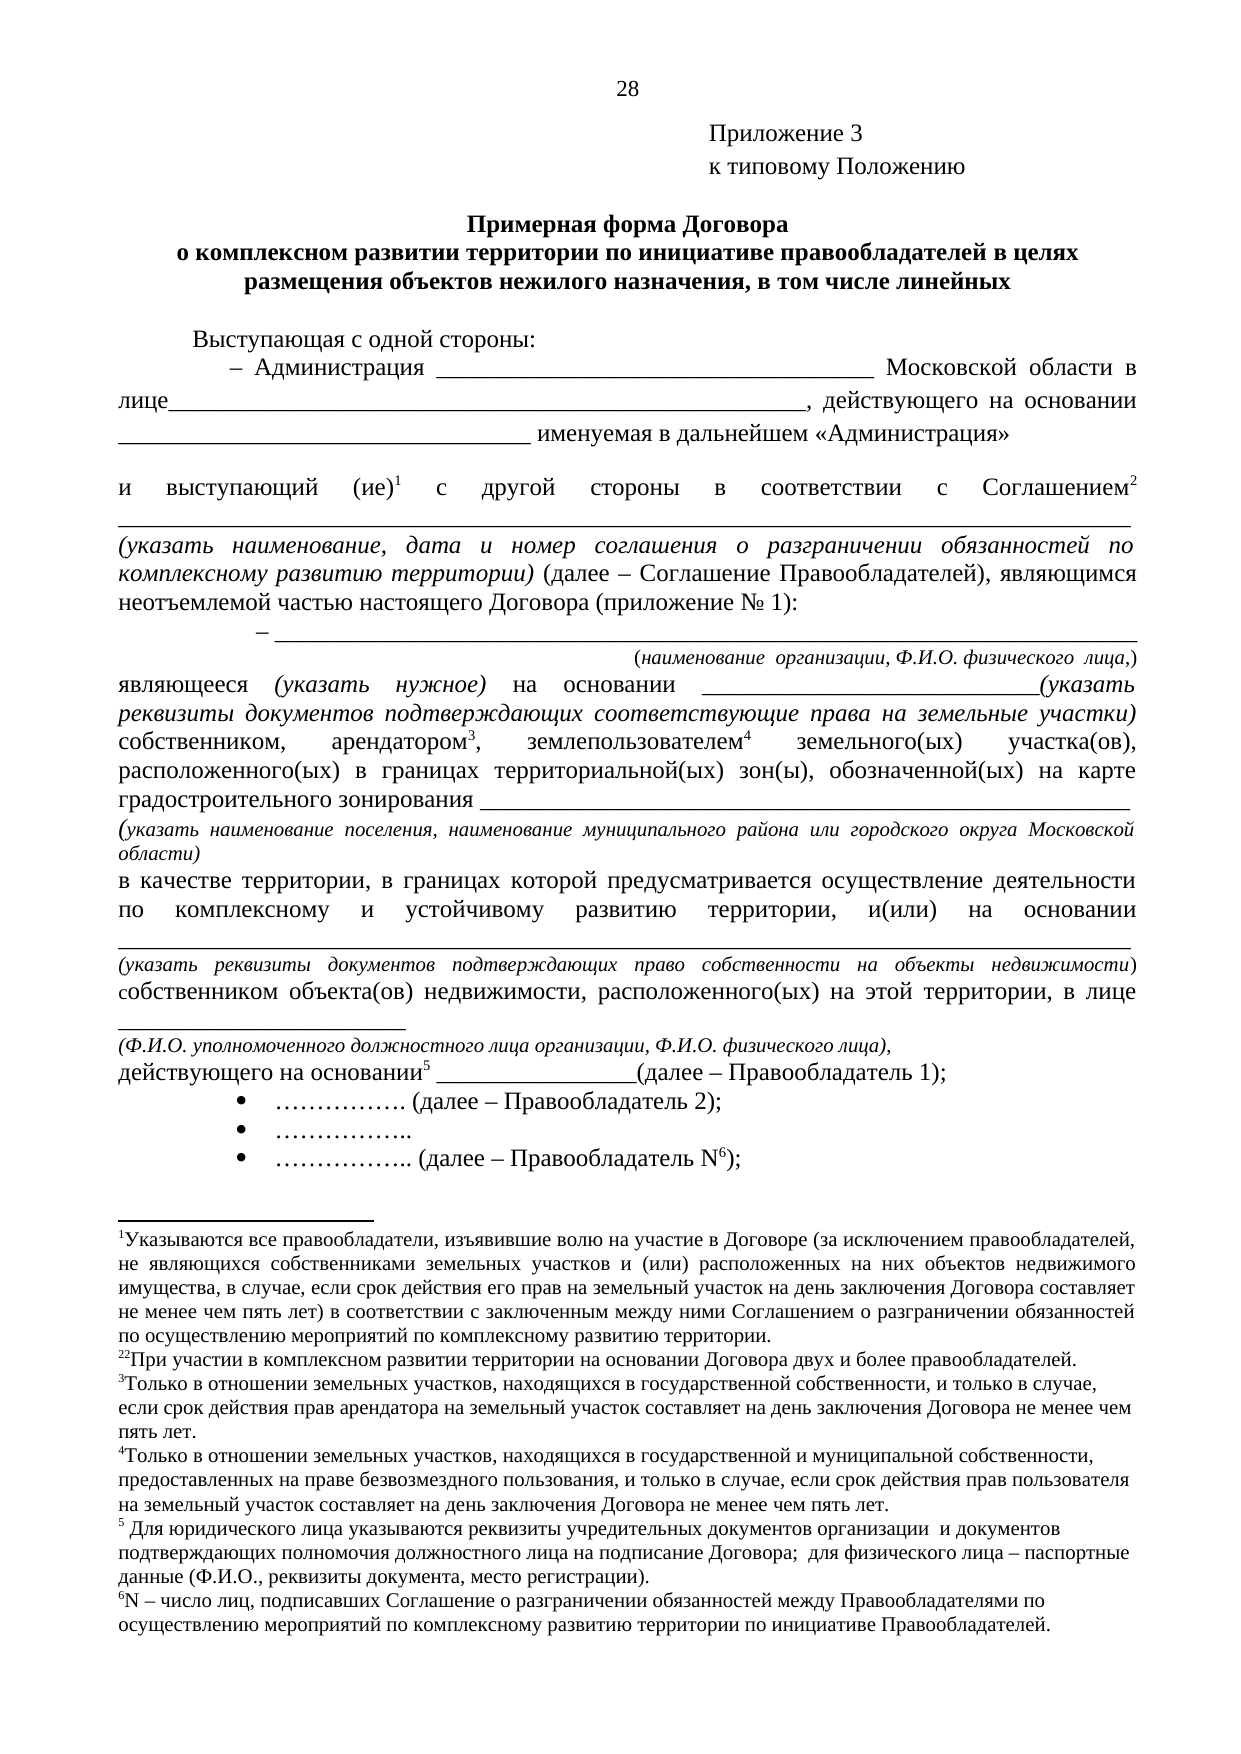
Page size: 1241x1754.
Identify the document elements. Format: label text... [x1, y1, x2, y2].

text в качестве территории, в границах которой предусматривается осуществление деятельности по комплексному и устойчивому развитию территории, и(или) на основании _________________________________________________________________________________ [118, 865, 1137, 952]
text являющееся (указать нужное) на основании ___________________________(указать реквизиты документов подтверждающих соответствующие права на земельные участки) собственником, арендатором, землепользователем земельного(ых) участка(ов), расположенного(ых) в границах территориальной(ых) зон(ы), обозначенной(ых) на карте градостроительного зонирования ____________________________________________________ [118, 669, 1137, 813]
text действующего на основании ________________(далее – Правообладатель 1); [118, 1057, 1137, 1086]
text Примерная форма Договора о комплексном развитии территории по инициативе правообладателей в целях размещения объектов нежилого назначения, в том числе линейных [118, 209, 1137, 295]
text и выступающий (ие) с другой стороны в соответствии с Соглашением _________________________________________________________________________________(указать наименование, дата и номер соглашения о разграничении обязанностей по комплексному развитию территории) (далее – Соглашение Правообладателей), являющимся неотъемлемой частью настоящего Договора (приложение № 1): [118, 472, 1137, 616]
list …………….. [237, 1115, 1137, 1143]
text (указать наименование поселения, наименование муниципального района или городского округа Московской области) [118, 813, 1137, 865]
text к типовому Положению [709, 151, 1137, 180]
text Выступающая с одной стороны: [118, 324, 1137, 352]
text (Ф.И.О. уполномоченного должностного лица организации, Ф.И.О. физического лица), [118, 1033, 1137, 1057]
text (указать реквизиты документов подтверждающих право собственности на объекты недвижимости) собственником объекта(ов) недвижимости, расположенного(ых) на этой территории, в лице _______________________ [118, 952, 1137, 1033]
text Приложение 3 [709, 118, 1137, 147]
list – Администрация ___________________________________ Московской области в лице___________________________________________________, действующего на основании _________________________________ именуемая в дальнейшем «Администрация» [118, 352, 1137, 447]
list …………….. (далее – Правообладатель N); [237, 1143, 1137, 1172]
list ……………. (далее – Правообладатель 2); [237, 1086, 1137, 1115]
text – _____________________________________________________________________ (наименование организации, Ф.И.О. физического лица,) [237, 616, 1137, 669]
